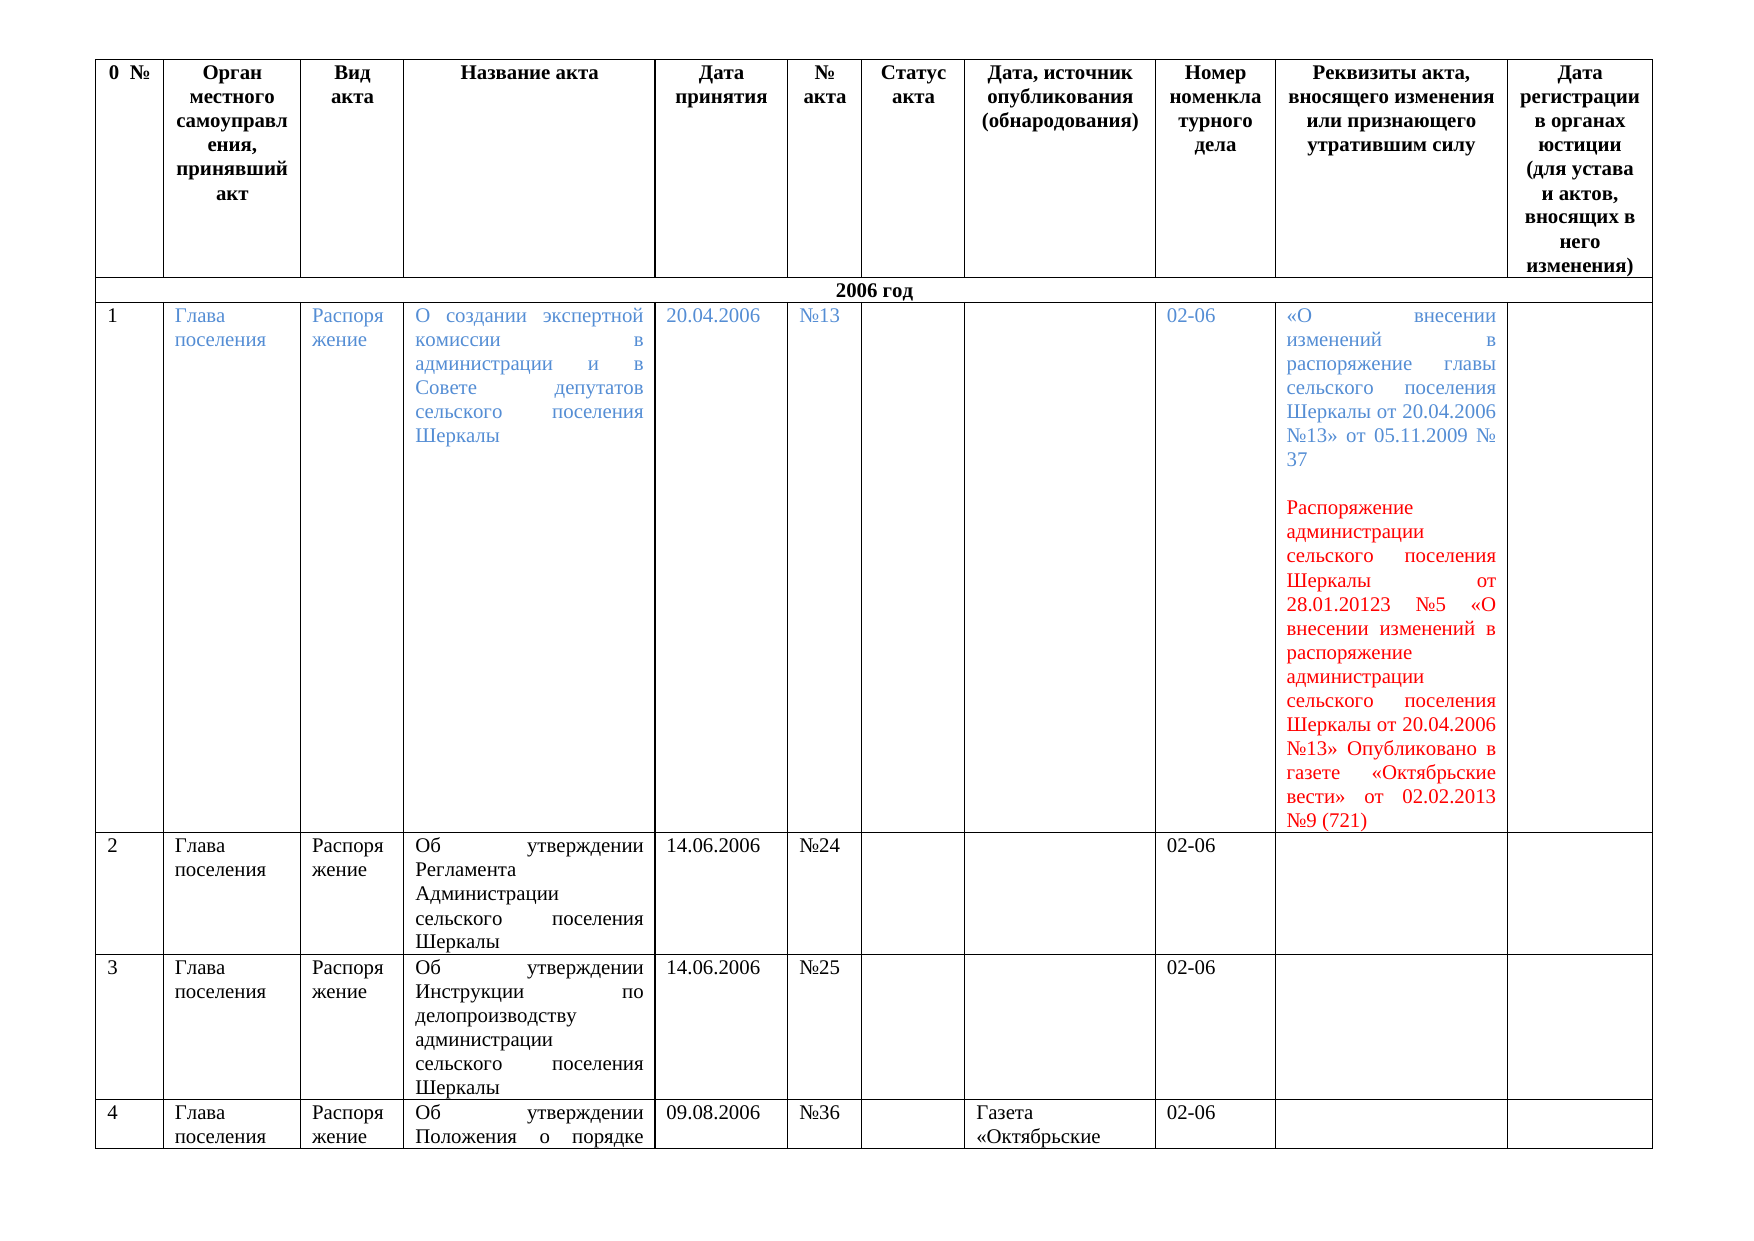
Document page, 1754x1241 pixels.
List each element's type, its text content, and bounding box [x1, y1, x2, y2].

table_header Статус акта [862, 60, 964, 277]
table_cell Распоряжение [301, 955, 403, 1099]
table_cell [1276, 955, 1507, 1099]
table_cell Глава поселения [164, 955, 300, 1099]
table_cell Об утверждении Регламента Администрации сельского поселения Шеркалы [404, 833, 654, 953]
table_cell 09.08.2006 [656, 1100, 787, 1148]
table_cell 02-06 [1156, 303, 1275, 832]
table_cell [1276, 1100, 1507, 1148]
table_cell [965, 833, 1155, 953]
table_header Орган местного самоуправления, принявший акт [164, 60, 300, 277]
table_cell №25 [788, 955, 861, 1099]
table_cell [965, 955, 1155, 1099]
table_cell 3 [96, 955, 163, 1099]
table_cell 20.04.2006 [656, 303, 787, 832]
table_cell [404, 1100, 654, 1148]
table_header Номер номенклатурного дела [1156, 60, 1275, 277]
table_cell 1 [96, 303, 163, 832]
table_cell [862, 833, 964, 953]
table_cell Глава поселения [164, 303, 300, 832]
table_cell [1508, 303, 1652, 832]
table_cell 14.06.2006 [656, 955, 787, 1099]
table_header Дата, источник опубликования (обнародования) [965, 60, 1155, 277]
table_cell [1276, 833, 1507, 953]
table_cell 4 [96, 1100, 163, 1148]
table_cell [1508, 1100, 1652, 1148]
table_cell №13 [788, 303, 861, 832]
table_header № акта [788, 60, 861, 277]
table_cell [1508, 833, 1652, 953]
table_header Название акта [404, 60, 654, 277]
table_cell №24 [788, 833, 861, 953]
table_cell [862, 1100, 964, 1148]
table_header Вид акта [301, 60, 403, 277]
table_header Реквизиты акта, вносящего изменения или признающего утратившим силу [1276, 60, 1507, 277]
table_cell 02-06 [1156, 1100, 1275, 1148]
table_cell [1508, 955, 1652, 1099]
table_cell Распоряжение [301, 303, 403, 832]
table_cell [862, 955, 964, 1099]
table_cell Глава поселения [164, 1100, 300, 1148]
table_header 0 № [96, 60, 163, 277]
table_cell 02-06 [1156, 955, 1275, 1099]
table_header Дата принятия [656, 60, 787, 277]
table_cell 2006 год [96, 278, 1652, 302]
table_cell О создании экспертной комиссии в администрации и в Совете депутатов сельского поселения Шеркалы [404, 303, 654, 832]
table_header Дата регистрации в органах юстиции (для устава и актов, вносящих в него изменения) [1508, 60, 1652, 277]
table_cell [965, 1100, 1155, 1148]
table_cell Об утверждении Инструкции по делопроизводству администрации сельского поселения Шеркалы [404, 955, 654, 1099]
table_cell №36 [788, 1100, 861, 1148]
table_cell Глава поселения [164, 833, 300, 953]
table_cell Распоряжение [301, 833, 403, 953]
table_cell [965, 303, 1155, 832]
table_cell 14.06.2006 [656, 833, 787, 953]
table_cell Распоряжение [301, 1100, 403, 1148]
table_cell 2 [96, 833, 163, 953]
table_cell «О внесении изменений в распоряжение главы сельского поселения Шеркалы от 20.04.2006 №13» от 05.11.2009 № 37 Распоряжение администрации сельского поселения Шеркалы от 28.01.20123 №5 «О внесении изменений в распоряжение администрации сельского поселения Шеркалы от 20.04.2006 №13» Опубликовано в газете «Октябрьские вести» от 02.02.2013 №9 (721) [1276, 303, 1507, 832]
table_cell [862, 303, 964, 832]
table_cell 02-06 [1156, 833, 1275, 953]
